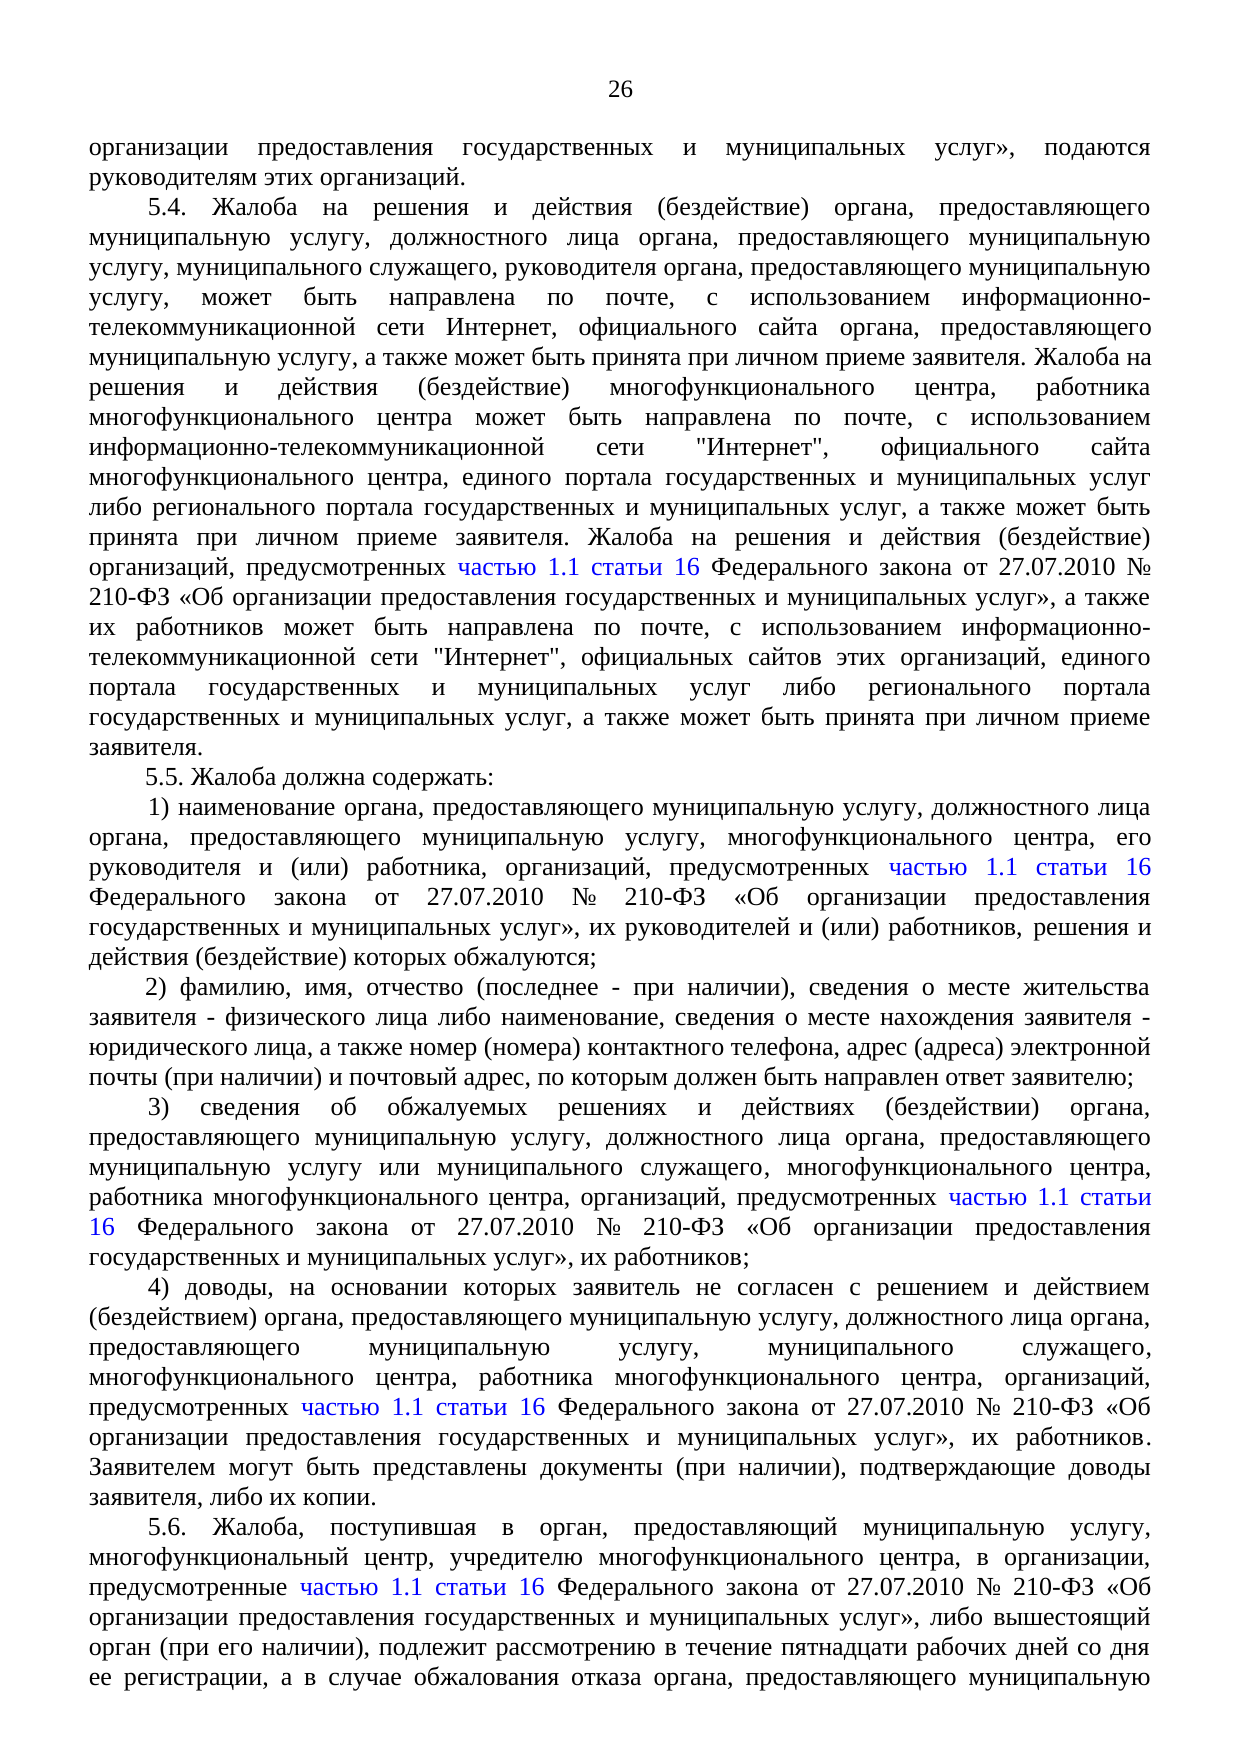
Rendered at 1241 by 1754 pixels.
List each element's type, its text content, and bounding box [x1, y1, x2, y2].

text 3) сведения об обжалуемых решениях и действиях (бездействии) органа, предоставляющего муниципальную услугу, должностного лица органа, предоставляющего муниципальную услугу или муниципального служащего, многофункционального центра, работника многофункционального центра, организаций, предусмотренных частью 1.1 статьи 16 Федерального закона от 27.07.2010 № 210-ФЗ «Об организации предоставления государственных и муниципальных услуг», их работников; [89, 1091, 1152, 1271]
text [89, 131, 1152, 191]
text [89, 1511, 1152, 1691]
text 2) фамилию, имя, отчество (последнее - при наличии), сведения о месте жительства заявителя - физического лица либо наименование, сведения о месте нахождения заявителя - юридического лица, а также номер (номера) контактного телефона, адрес (адреса) электронной почты (при наличии) и почтовый адрес, по которым должен быть направлен ответ заявителю; [89, 971, 1152, 1091]
text 5.4. Жалоба на решения и действия (бездействие) органа, предоставляющего муниципальную услугу, должностного лица органа, предоставляющего муниципальную услугу, муниципального служащего, руководителя органа, предоставляющего муниципальную услугу, может быть направлена по почте, с использованием информационно-телекоммуникационной сети Интернет, официального сайта органа, предоставляющего муниципальную услугу, а также может быть принята при личном приеме заявителя. Жалоба на решения и действия (бездействие) многофункционального центра, работника многофункционального центра может быть направлена по почте, с использованием информационно-телекоммуникационной сети "Интернет", официального сайта многофункционального центра, единого портала государственных и муниципальных услуг либо регионального портала государственных и муниципальных услуг, а также может быть принята при личном приеме заявителя. Жалоба на решения и действия (бездействие) организаций, предусмотренных частью 1.1 статьи 16 Федерального закона от 27.07.2010 № 210-ФЗ «Об организации предоставления государственных и муниципальных услуг», а также их работников может быть направлена по почте, с использованием информационно-телекоммуникационной сети "Интернет", официальных сайтов этих организаций, единого портала государственных и муниципальных услуг либо регионального портала государственных и муниципальных услуг, а также может быть принята при личном приеме заявителя. [89, 191, 1152, 761]
text 4) доводы, на основании которых заявитель не согласен с решением и действием (бездействием) органа, предоставляющего муниципальную услугу, должностного лица органа, предоставляющего муниципальную услугу, муниципального служащего, многофункционального центра, работника многофункционального центра, организаций, предусмотренных частью 1.1 статьи 16 Федерального закона от 27.07.2010 № 210-ФЗ «Об организации предоставления государственных и муниципальных услуг», их работников. Заявителем могут быть представлены документы (при наличии), подтверждающие доводы заявителя, либо их копии. [89, 1271, 1152, 1511]
text 1) наименование органа, предоставляющего муниципальную услугу, должностного лица органа, предоставляющего муниципальную услугу, многофункционального центра, его руководителя и (или) работника, организаций, предусмотренных частью 1.1 статьи 16 Федерального закона от 27.07.2010 № 210-ФЗ «Об организации предоставления государственных и муниципальных услуг», их руководителей и (или) работников, решения и действия (бездействие) которых обжалуются; [89, 791, 1152, 971]
text 5.5. Жалоба должна содержать: [89, 761, 1152, 791]
